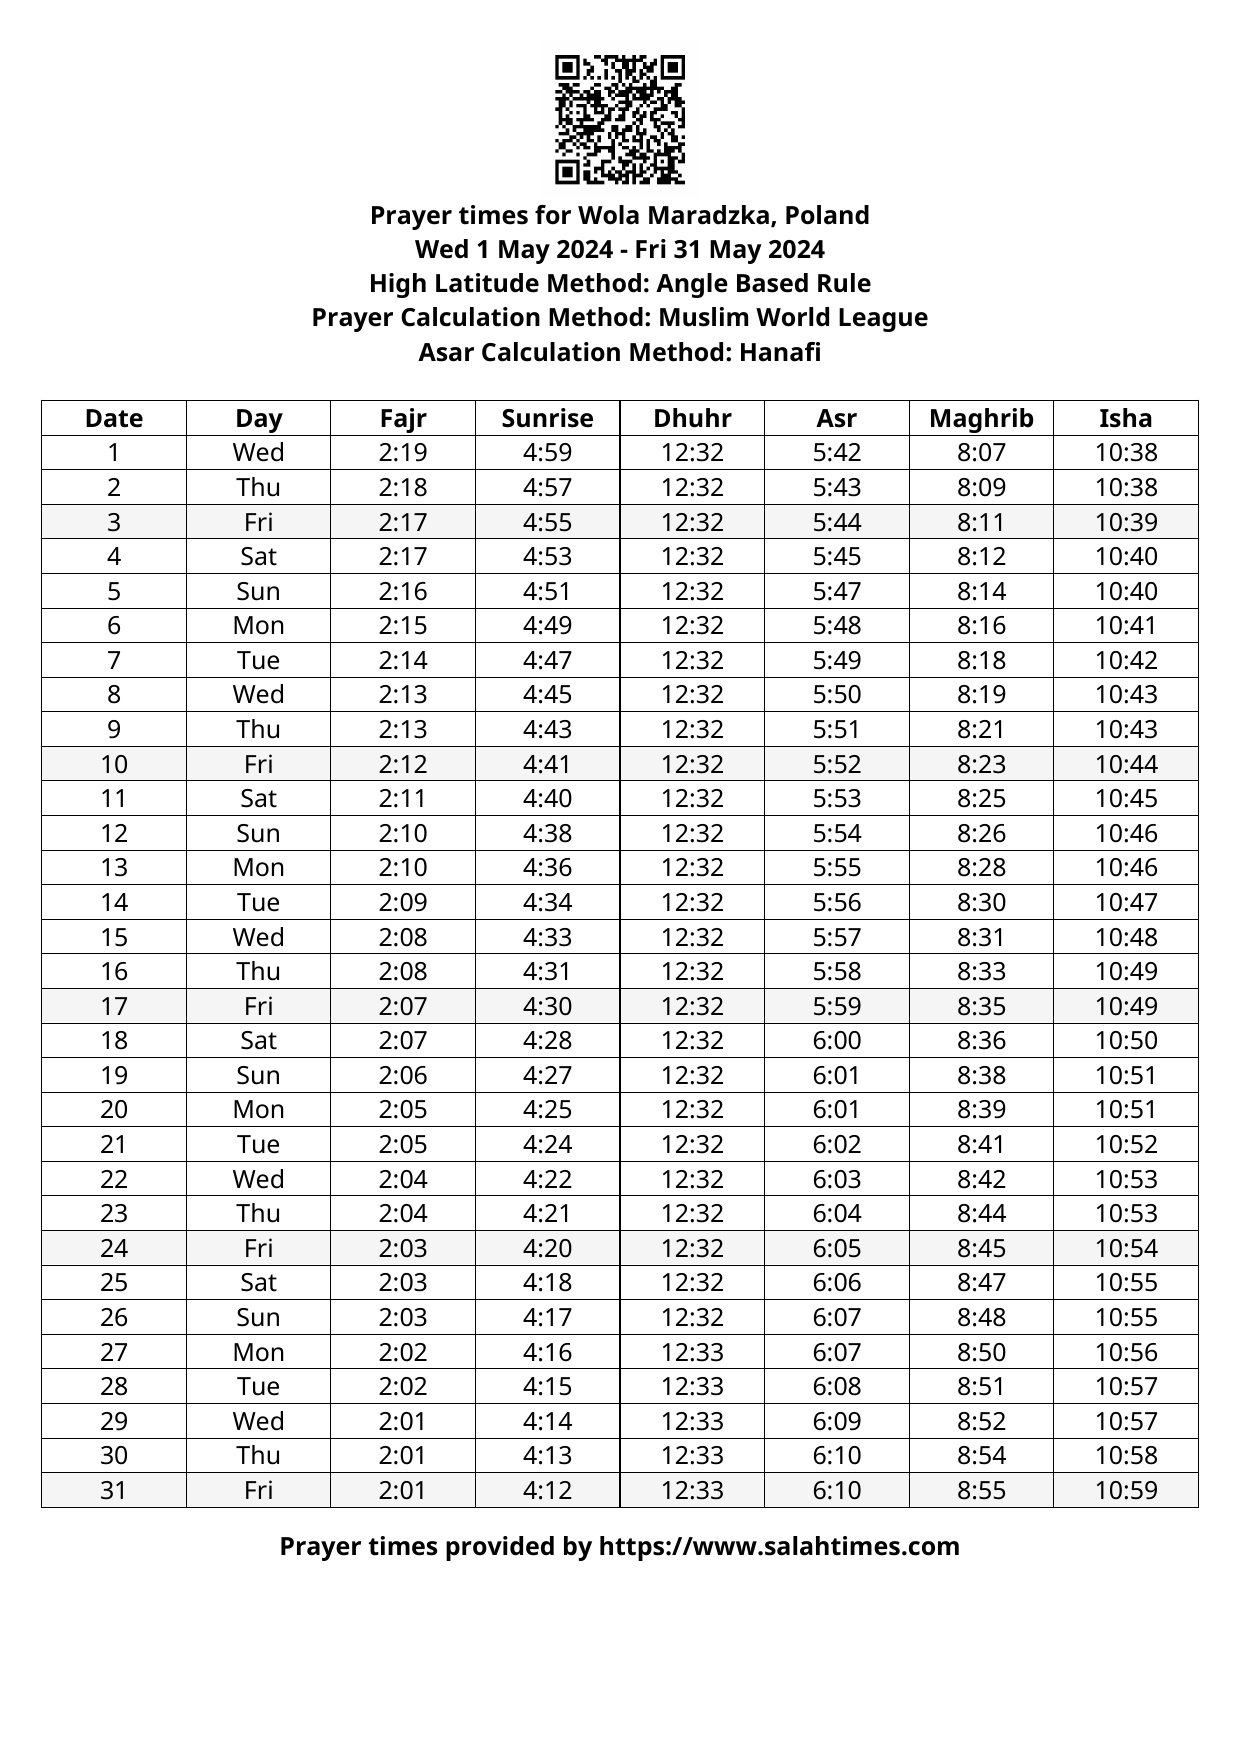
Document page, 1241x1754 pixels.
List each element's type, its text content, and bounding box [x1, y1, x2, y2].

table_cell 31 [42, 1473, 186, 1507]
table_cell Sat [187, 1024, 330, 1057]
table_cell 4:59 [476, 436, 619, 469]
table_cell 23 [42, 1196, 186, 1230]
table_cell 1 [42, 436, 186, 469]
picture [542, 41, 699, 198]
table_cell 4:38 [476, 816, 619, 849]
table_cell Thu [187, 470, 330, 504]
table_cell 12:32 [621, 1162, 764, 1195]
table_cell 8:16 [910, 609, 1053, 642]
table_cell Wed [187, 678, 330, 711]
table_cell 29 [42, 1404, 186, 1437]
table_cell 14 [42, 885, 186, 919]
table_cell 6:09 [765, 1404, 909, 1437]
table_cell 2:04 [331, 1196, 475, 1230]
table_cell 10:55 [1054, 1300, 1198, 1334]
table_cell 8:12 [910, 539, 1053, 573]
table_cell 5:44 [765, 505, 909, 538]
table_cell 2:03 [331, 1300, 475, 1334]
table_cell 6:10 [765, 1473, 909, 1507]
table_cell 2:09 [331, 885, 475, 919]
table_cell 12:32 [621, 1266, 764, 1299]
table_cell Fri [187, 505, 330, 538]
table_cell 6:10 [765, 1439, 909, 1472]
table_cell Fri [187, 1473, 330, 1507]
table_cell 4:45 [476, 678, 619, 711]
table_cell 2:15 [331, 609, 475, 642]
table_cell 10:49 [1054, 989, 1198, 1022]
table_cell 10:50 [1054, 1024, 1198, 1057]
table_cell 8:50 [910, 1335, 1053, 1368]
table_cell 4:25 [476, 1093, 619, 1126]
table_cell 8:41 [910, 1127, 1053, 1161]
table_cell 16 [42, 954, 186, 988]
table_cell 8:35 [910, 989, 1053, 1022]
table_cell Sun [187, 1058, 330, 1092]
table_cell Fri [187, 747, 330, 780]
table_cell 8:19 [910, 678, 1053, 711]
table_cell 27 [42, 1335, 186, 1368]
table_cell 7 [42, 643, 186, 677]
table_cell 2:14 [331, 643, 475, 677]
table_cell 6:02 [765, 1127, 909, 1161]
table_cell Sun [187, 816, 330, 849]
table_cell Mon [187, 609, 330, 642]
table_cell 3 [42, 505, 186, 538]
table_cell 19 [42, 1058, 186, 1092]
table_cell Sun [187, 1300, 330, 1334]
table_cell 6:07 [765, 1300, 909, 1334]
table_cell 8:55 [910, 1473, 1053, 1507]
table_header Day [187, 401, 330, 434]
table_cell 4:16 [476, 1335, 619, 1368]
table_cell 4:33 [476, 920, 619, 953]
table_cell 8:11 [910, 505, 1053, 538]
table_cell 4:31 [476, 954, 619, 988]
table_cell Thu [187, 712, 330, 746]
table_cell 4:14 [476, 1404, 619, 1437]
table_cell 6:00 [765, 1024, 909, 1057]
table_header Sunrise [476, 401, 619, 434]
table_cell 12:32 [621, 954, 764, 988]
table_cell 8:45 [910, 1231, 1053, 1264]
table_cell 9 [42, 712, 186, 746]
table_cell 2:13 [331, 712, 475, 746]
table_cell 13 [42, 851, 186, 884]
table_cell Sat [187, 539, 330, 573]
table_cell 28 [42, 1369, 186, 1403]
table_cell 5:56 [765, 885, 909, 919]
table_cell 12:32 [621, 712, 764, 746]
table_cell Thu [187, 1439, 330, 1472]
table_cell 10:43 [1054, 712, 1198, 746]
table_cell 4:47 [476, 643, 619, 677]
table_cell 2:18 [331, 470, 475, 504]
table_cell 12:32 [621, 747, 764, 780]
table_cell 2:16 [331, 574, 475, 607]
table_cell 10:56 [1054, 1335, 1198, 1368]
table_cell 8:07 [910, 436, 1053, 469]
table_cell 6:05 [765, 1231, 909, 1264]
table_cell 12:32 [621, 1093, 764, 1126]
table_cell 6:03 [765, 1162, 909, 1195]
table_cell 5:43 [765, 470, 909, 504]
table_cell 2:19 [331, 436, 475, 469]
table_cell 2:03 [331, 1266, 475, 1299]
table_header Date [42, 401, 186, 434]
table_cell 6:01 [765, 1058, 909, 1092]
table_cell 4:57 [476, 470, 619, 504]
table_cell 12:32 [621, 1300, 764, 1334]
table_cell 8:38 [910, 1058, 1053, 1092]
table_cell 4:55 [476, 505, 619, 538]
table_cell 5:59 [765, 989, 909, 1022]
table_cell 10:49 [1054, 954, 1198, 988]
table_cell 2:08 [331, 920, 475, 953]
table_cell 6:01 [765, 1093, 909, 1126]
text Wed 1 May 2024 - Fri 31 May 2024 [42, 232, 1198, 266]
table_cell 2:07 [331, 1024, 475, 1057]
table_header Isha [1054, 401, 1198, 434]
table_cell 12:32 [621, 1127, 764, 1161]
table_cell 10:38 [1054, 436, 1198, 469]
table_cell 8:54 [910, 1439, 1053, 1472]
table_cell Mon [187, 1335, 330, 1368]
table_cell Fri [187, 989, 330, 1022]
table_cell 10:53 [1054, 1196, 1198, 1230]
table_cell Thu [187, 954, 330, 988]
table_cell 8:23 [910, 747, 1053, 780]
table_cell 10:38 [1054, 470, 1198, 504]
text High Latitude Method: Angle Based Rule [42, 266, 1198, 300]
table_cell 12:32 [621, 885, 764, 919]
table_cell 10:46 [1054, 816, 1198, 849]
table_cell 12:32 [621, 678, 764, 711]
table_cell 10:58 [1054, 1439, 1198, 1472]
table_cell 2:13 [331, 678, 475, 711]
table_cell 4:27 [476, 1058, 619, 1092]
table_cell 10:53 [1054, 1162, 1198, 1195]
table_cell 11 [42, 781, 186, 815]
table_cell 2:01 [331, 1404, 475, 1437]
table_cell 15 [42, 920, 186, 953]
table_cell 2:06 [331, 1058, 475, 1092]
table_cell 2:17 [331, 539, 475, 573]
table_cell 10:44 [1054, 747, 1198, 780]
table_cell 22 [42, 1162, 186, 1195]
table_cell 5:47 [765, 574, 909, 607]
table_cell Thu [187, 1196, 330, 1230]
table_cell Mon [187, 851, 330, 884]
table_cell 4:34 [476, 885, 619, 919]
table_cell 18 [42, 1024, 186, 1057]
table_cell Tue [187, 1369, 330, 1403]
table_cell 10:51 [1054, 1093, 1198, 1126]
table_cell 10:55 [1054, 1266, 1198, 1299]
table_cell Sun [187, 574, 330, 607]
table_cell 5:48 [765, 609, 909, 642]
table_cell 5:53 [765, 781, 909, 815]
table_cell 10 [42, 747, 186, 780]
table_cell 8:52 [910, 1404, 1053, 1437]
table_cell 4:41 [476, 747, 619, 780]
table_cell 2:03 [331, 1231, 475, 1264]
table_cell 5:51 [765, 712, 909, 746]
table_cell 10:40 [1054, 539, 1198, 573]
text Asar Calculation Method: Hanafi [42, 334, 1198, 368]
table_cell 20 [42, 1093, 186, 1126]
table_cell Tue [187, 885, 330, 919]
table_cell 4:22 [476, 1162, 619, 1195]
table_cell 10:54 [1054, 1231, 1198, 1264]
table_cell 8:36 [910, 1024, 1053, 1057]
text Prayer times provided by https://www.salahtimes.com [42, 1528, 1198, 1563]
table_cell 10:51 [1054, 1058, 1198, 1092]
table_cell 10:59 [1054, 1473, 1198, 1507]
table_cell 12:32 [621, 989, 764, 1022]
table_cell 12:32 [621, 1231, 764, 1264]
table_cell 12:32 [621, 816, 764, 849]
table_cell 8:18 [910, 643, 1053, 677]
table_cell 8:09 [910, 470, 1053, 504]
table_header Asr [765, 401, 909, 434]
table_cell 8:33 [910, 954, 1053, 988]
table_cell 2:07 [331, 989, 475, 1022]
table_cell 5:42 [765, 436, 909, 469]
table_cell 10:43 [1054, 678, 1198, 711]
table_cell 8:14 [910, 574, 1053, 607]
table_cell 12:32 [621, 851, 764, 884]
table_cell 12:32 [621, 539, 764, 573]
table_cell 12:32 [621, 1058, 764, 1092]
table_cell 4:40 [476, 781, 619, 815]
table_cell 10:45 [1054, 781, 1198, 815]
table_cell Wed [187, 1162, 330, 1195]
table_cell 12:32 [621, 574, 764, 607]
table_cell 26 [42, 1300, 186, 1334]
table_cell 10:48 [1054, 920, 1198, 953]
table_cell 5:55 [765, 851, 909, 884]
table_cell 5:45 [765, 539, 909, 573]
table_cell 10:46 [1054, 851, 1198, 884]
table_cell 12:32 [621, 1024, 764, 1057]
table_cell 10:39 [1054, 505, 1198, 538]
text Prayer times for Wola Maradzka, Poland [42, 198, 1198, 232]
table_cell 17 [42, 989, 186, 1022]
table_cell 12:32 [621, 781, 764, 815]
table_cell 12:33 [621, 1439, 764, 1472]
table_cell 2:02 [331, 1369, 475, 1403]
table_cell 10:52 [1054, 1127, 1198, 1161]
table_cell 2:08 [331, 954, 475, 988]
table_cell Sat [187, 781, 330, 815]
table_cell 2:01 [331, 1473, 475, 1507]
table_cell 8 [42, 678, 186, 711]
table_cell 4:36 [476, 851, 619, 884]
table_cell 12:33 [621, 1369, 764, 1403]
table_cell 12 [42, 816, 186, 849]
table_cell 5:58 [765, 954, 909, 988]
table_cell 2 [42, 470, 186, 504]
table_cell 25 [42, 1266, 186, 1299]
table_cell 12:32 [621, 470, 764, 504]
table_cell 8:47 [910, 1266, 1053, 1299]
table_cell 2:12 [331, 747, 475, 780]
table_cell 30 [42, 1439, 186, 1472]
table_cell Mon [187, 1093, 330, 1126]
table_cell 8:28 [910, 851, 1053, 884]
table_cell 4:51 [476, 574, 619, 607]
table_cell 24 [42, 1231, 186, 1264]
table_cell 4:43 [476, 712, 619, 746]
table_cell 5:50 [765, 678, 909, 711]
table_cell 12:33 [621, 1473, 764, 1507]
table_cell 4:28 [476, 1024, 619, 1057]
table_cell 2:04 [331, 1162, 475, 1195]
table_header Fajr [331, 401, 475, 434]
table_cell 2:05 [331, 1093, 475, 1126]
table_cell 5:54 [765, 816, 909, 849]
table_cell 5 [42, 574, 186, 607]
table_cell Fri [187, 1231, 330, 1264]
table_cell 12:32 [621, 609, 764, 642]
table_cell 10:41 [1054, 609, 1198, 642]
table_cell Sat [187, 1266, 330, 1299]
table_cell 4:30 [476, 989, 619, 1022]
table_cell 10:47 [1054, 885, 1198, 919]
table_cell 8:30 [910, 885, 1053, 919]
table_cell 10:40 [1054, 574, 1198, 607]
table_cell 6:06 [765, 1266, 909, 1299]
table_cell 12:32 [621, 505, 764, 538]
table_cell 12:32 [621, 436, 764, 469]
table_cell 6:07 [765, 1335, 909, 1368]
table_cell 10:57 [1054, 1369, 1198, 1403]
table_cell Tue [187, 1127, 330, 1161]
table_cell 12:32 [621, 920, 764, 953]
table_cell 5:52 [765, 747, 909, 780]
table_cell 4:20 [476, 1231, 619, 1264]
table_cell 8:25 [910, 781, 1053, 815]
table_cell 4:24 [476, 1127, 619, 1161]
table_cell 2:11 [331, 781, 475, 815]
table_cell 8:44 [910, 1196, 1053, 1230]
table_cell 4:12 [476, 1473, 619, 1507]
table_cell 8:39 [910, 1093, 1053, 1126]
table_cell Wed [187, 1404, 330, 1437]
table_cell 12:33 [621, 1404, 764, 1437]
table_cell 8:31 [910, 920, 1053, 953]
table_cell 6:08 [765, 1369, 909, 1403]
table_cell 12:32 [621, 643, 764, 677]
table_cell 4 [42, 539, 186, 573]
table_cell 6 [42, 609, 186, 642]
table_cell 8:21 [910, 712, 1053, 746]
table_cell 4:18 [476, 1266, 619, 1299]
table_cell Wed [187, 436, 330, 469]
text Prayer Calculation Method: Muslim World League [42, 300, 1198, 334]
table_cell 21 [42, 1127, 186, 1161]
table_cell 12:32 [621, 1196, 764, 1230]
table_cell 4:15 [476, 1369, 619, 1403]
table_header Maghrib [910, 401, 1053, 434]
table_cell 4:13 [476, 1439, 619, 1472]
table_cell 10:42 [1054, 643, 1198, 677]
table_cell Wed [187, 920, 330, 953]
table_cell 8:42 [910, 1162, 1053, 1195]
table_cell 2:05 [331, 1127, 475, 1161]
table_cell 8:26 [910, 816, 1053, 849]
table_cell 4:21 [476, 1196, 619, 1230]
table_cell 4:17 [476, 1300, 619, 1334]
table_cell 10:57 [1054, 1404, 1198, 1437]
table_cell 6:04 [765, 1196, 909, 1230]
table_cell 2:10 [331, 816, 475, 849]
table_cell 2:02 [331, 1335, 475, 1368]
table_cell 4:53 [476, 539, 619, 573]
table_cell 5:49 [765, 643, 909, 677]
table_cell 2:10 [331, 851, 475, 884]
table_cell 8:48 [910, 1300, 1053, 1334]
table_cell 12:33 [621, 1335, 764, 1368]
table_cell Tue [187, 643, 330, 677]
table_cell 5:57 [765, 920, 909, 953]
table_cell 2:17 [331, 505, 475, 538]
table_cell 4:49 [476, 609, 619, 642]
table_cell 2:01 [331, 1439, 475, 1472]
table_cell 8:51 [910, 1369, 1053, 1403]
table_header Dhuhr [621, 401, 764, 434]
